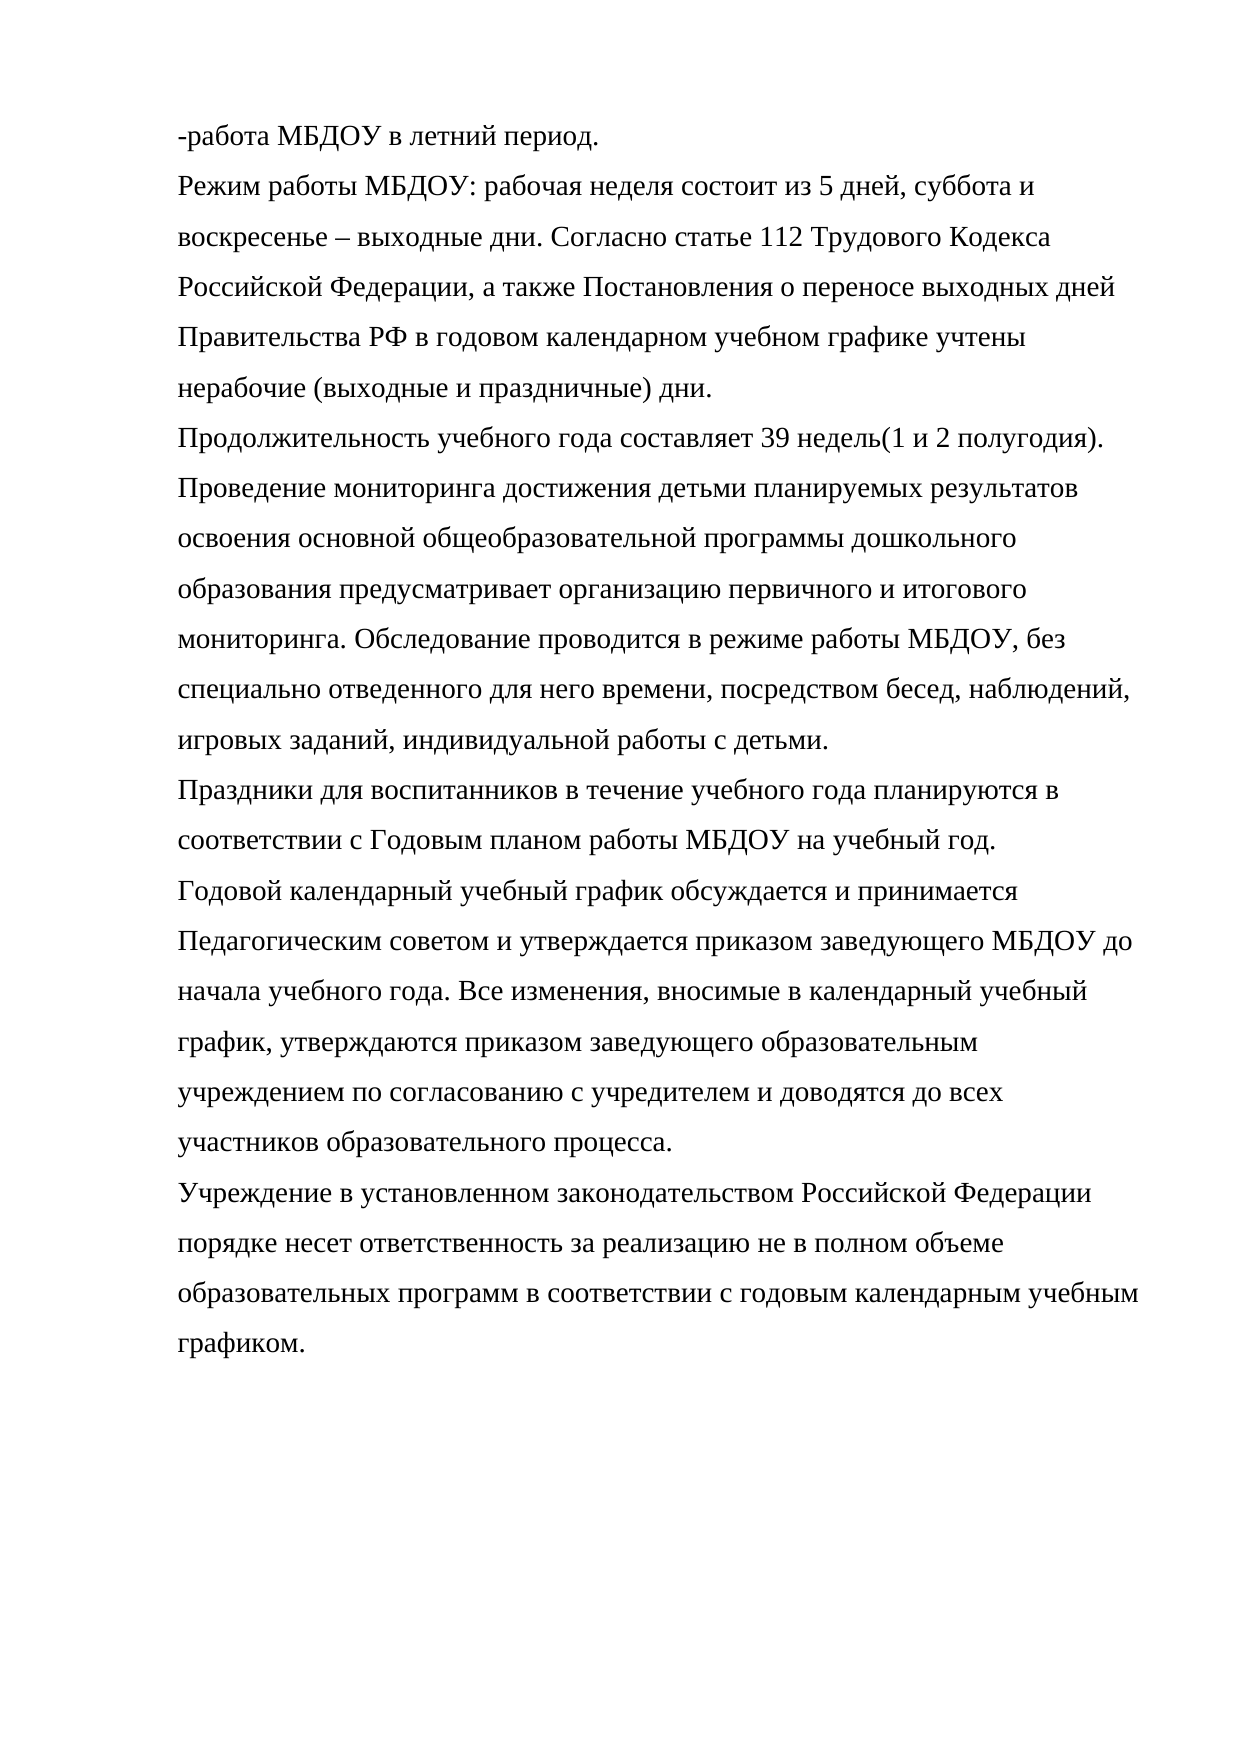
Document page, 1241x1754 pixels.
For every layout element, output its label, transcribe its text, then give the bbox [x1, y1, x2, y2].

text -работа МБДОУ в летний период. [177, 118, 1152, 152]
text Продолжительность учебного года составляет 39 недель(1 и 2 полугодия). [177, 420, 1152, 453]
text Праздники для воспитанников в течение учебного года планируются в соответствии с Годовым планом работы МБДОУ на учебный год. [177, 772, 1152, 856]
text Проведение мониторинга достижения детьми планируемых результатов освоения основной общеобразовательной программы дошкольного образования предусматривает организацию первичного и итогового мониторинга. Обследование проводится в режиме работы МБДОУ, без специально отведенного для него времени, посредством бесед, наблюдений, игровых заданий, индивидуальной работы с детьми. [177, 470, 1152, 755]
text Режим работы МБДОУ: рабочая неделя состоит из 5 дней, суббота и воскресенье – выходные дни. Согласно статье 112 Трудового Кодекса Российской Федерации, а также Постановления о переносе выходных дней Правительства РФ в годовом календарном учебном графике учтены нерабочие (выходные и праздничные) дни. [177, 168, 1152, 403]
text Годовой календарный учебный график обсуждается и принимается Педагогическим советом и утверждается приказом заведующего МБДОУ до начала учебного года. Все изменения, вносимые в календарный учебный график, утверждаются приказом заведующего образовательным учреждением по согласованию с учредителем и доводятся до всех участников образовательного процесса. [177, 873, 1152, 1158]
text Учреждение в установленном законодательством Российской Федерации порядке несет ответственность за реализацию не в полном объеме образовательных программ в соответствии с годовым календарным учебным графиком. [177, 1175, 1152, 1359]
